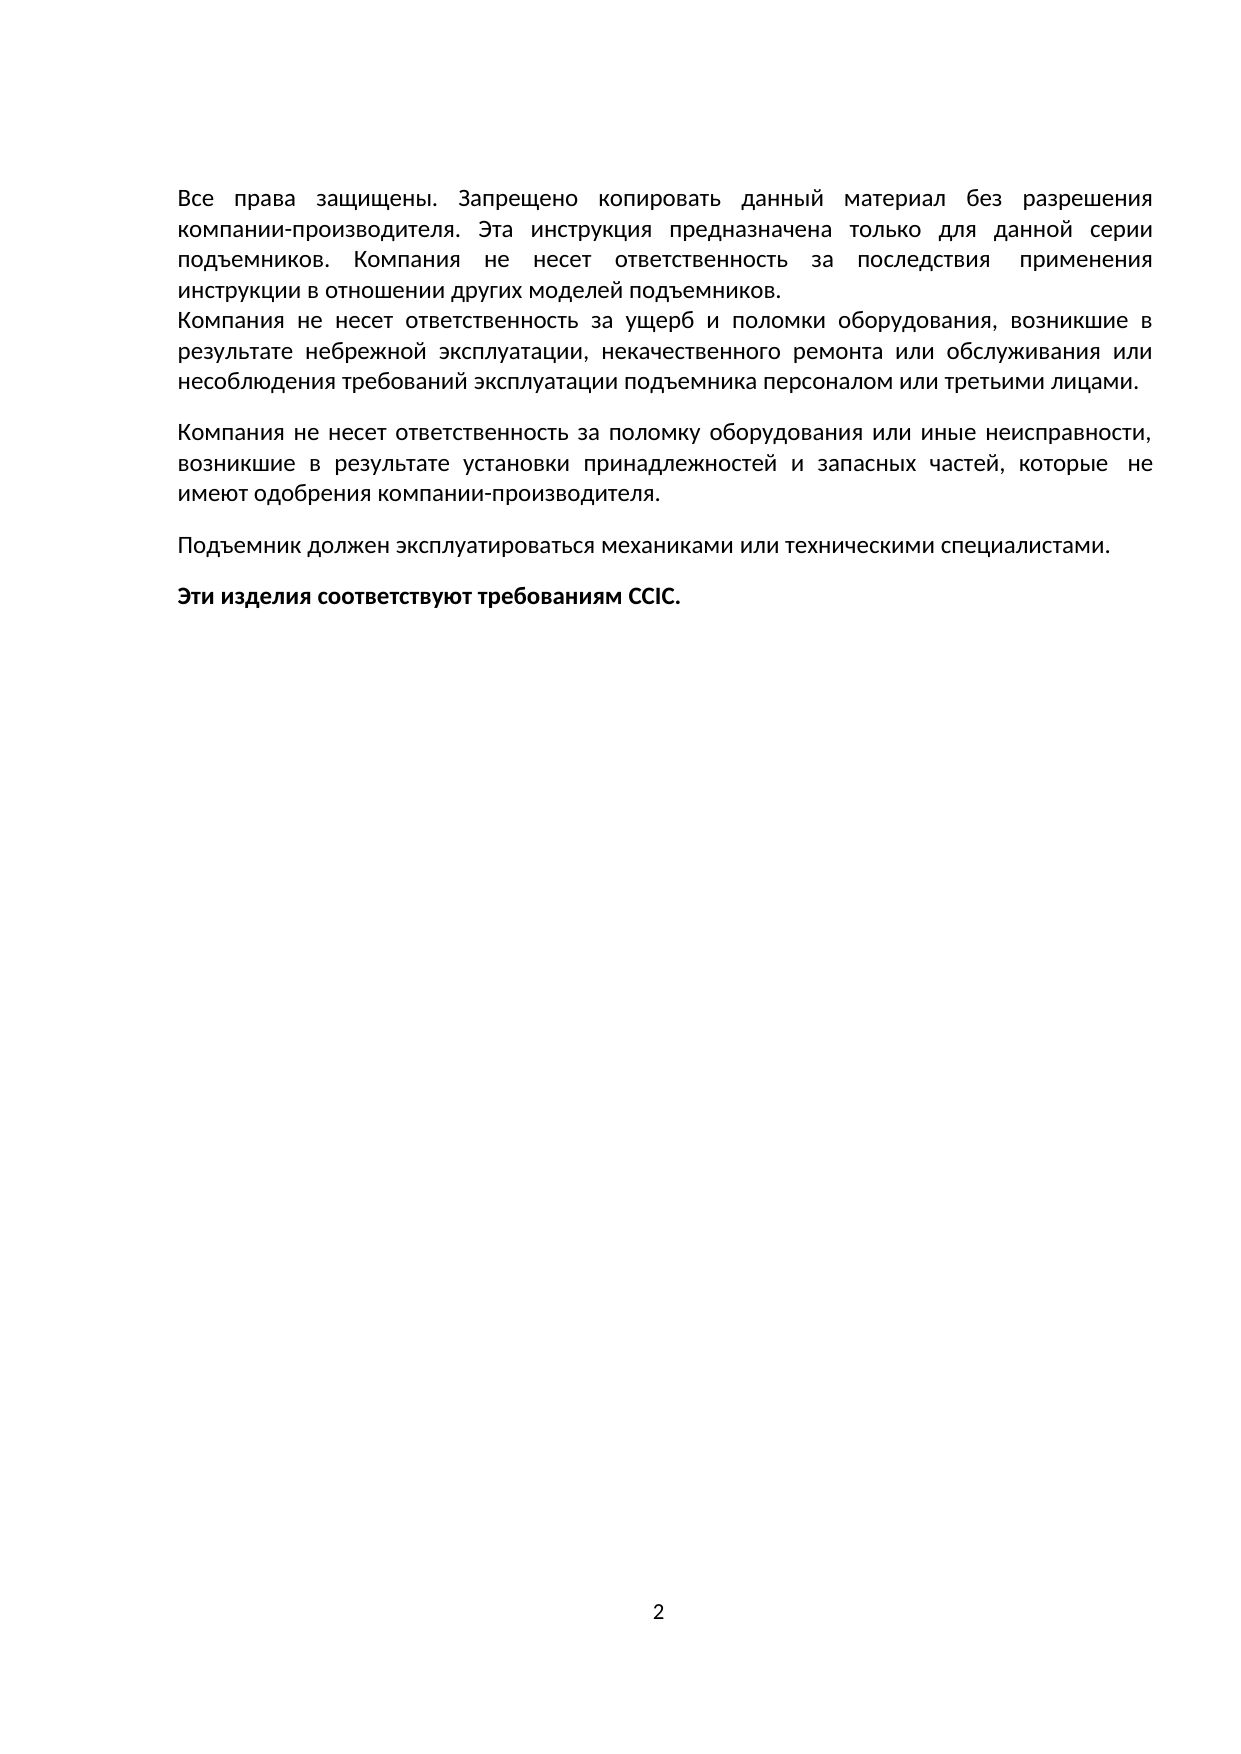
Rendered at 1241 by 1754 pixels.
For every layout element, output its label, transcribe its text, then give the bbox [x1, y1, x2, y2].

text Компания не несет ответственность за поломку оборудования или иные неисправности, возникшие в результате установки принадлежностей и запасных частей, которые не имеют одобрения компании-производителя. [177, 416, 1153, 508]
subtitle Эти изделия соответствуют требованиям CCIC. [177, 580, 1186, 611]
text Все права защищены. Запрещено копировать данный материал без разрешения компании-производителя. Эта инструкция предназначена только для данной серии подъемников. Компания не несет ответственность за последствия применения инструкции в отношении других моделей подъемников. [177, 182, 1153, 304]
text Компания не несет ответственность за ущерб и поломки оборудования, возникшие в результате небрежной эксплуатации, некачественного ремонта или обслуживания или несоблюдения требований эксплуатации подъемника персоналом или третьими лицами. [177, 304, 1153, 396]
text Подъемник должен эксплуатироваться механиками или техническими специалистами. [177, 529, 1186, 559]
